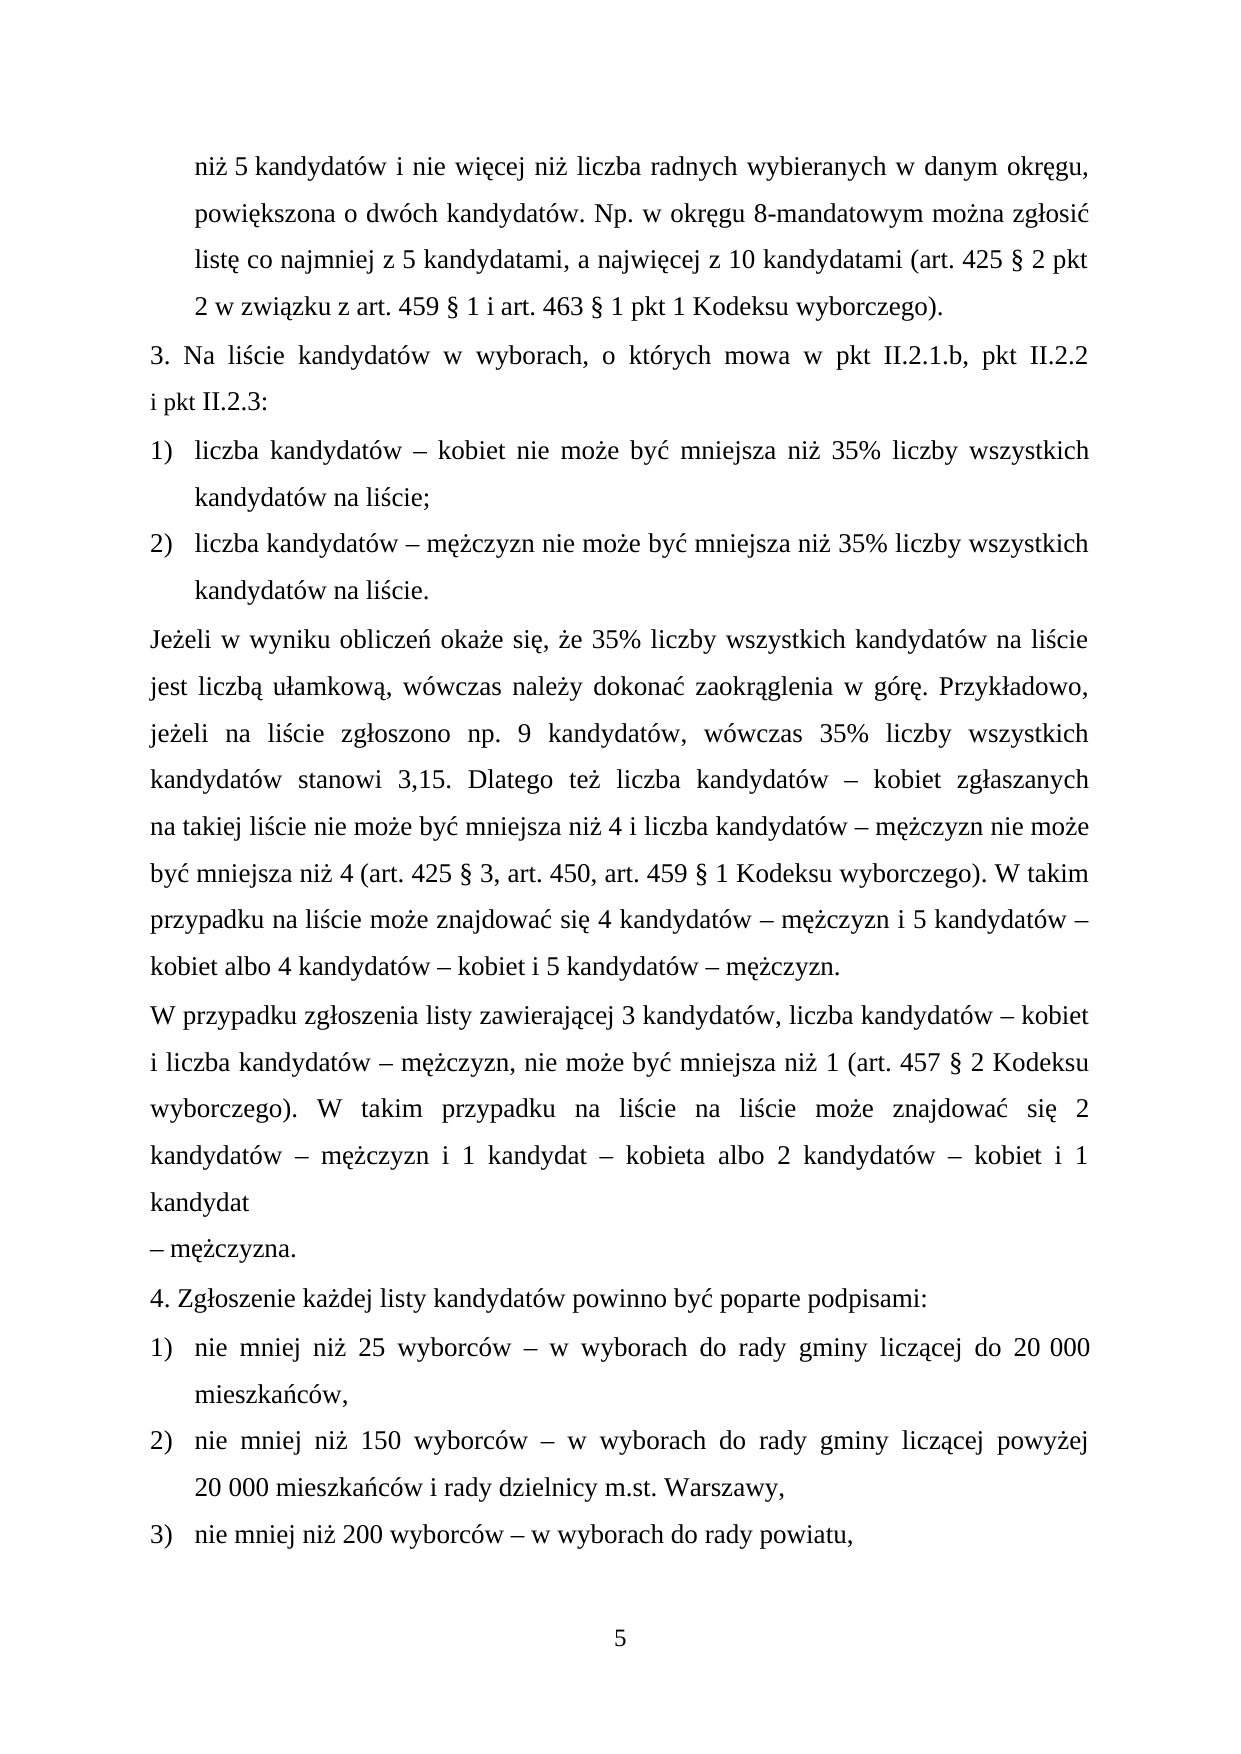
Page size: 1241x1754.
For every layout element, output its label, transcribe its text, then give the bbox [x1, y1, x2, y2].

list nie mniej niż 150 wyborców – w wyborach do rady gminy liczącej powyżej 20 000 mieszkańców i rady dzielnicy m.st. Warszawy, [150, 1424, 1090, 1502]
text 3. Na liście kandydatów w wyborach, o których mowa w pkt II.2.1.b, pkt II.2.2 i pkt II.2.3: [150, 339, 1090, 416]
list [150, 150, 1090, 321]
text 4. Zgłoszenie każdej listy kandydatów powinno być poparte podpisami: [150, 1282, 1090, 1313]
list nie mniej niż 25 wyborców – w wyborach do rady gminy liczącej do 20 000 mieszkańców, [150, 1331, 1090, 1409]
text W przypadku zgłoszenia listy zawierającej 3 kandydatów, liczba kandydatów – kobiet i liczba kandydatów – mężczyzn, nie może być mniejsza niż 1 (art. 457 § 2 Kodeksu wyborczego). W takim przypadku na liście na liście może znajdować się 2 kandydatów – mężczyzn i 1 kandydat – kobieta albo 2 kandydatów – kobiet i 1 kandydat – mężczyzna. [150, 999, 1090, 1264]
list liczba kandydatów – mężczyzn nie może być mniejsza niż 35% liczby wszystkich kandydatów na liście. [150, 527, 1090, 605]
list liczba kandydatów – kobiet nie może być mniejsza niż 35% liczby wszystkich kandydatów na liście; [150, 434, 1090, 512]
list nie mniej niż 200 wyborców – w wyborach do rady powiatu, [150, 1518, 1090, 1549]
text Jeżeli w wyniku obliczeń okaże się, że 35% liczby wszystkich kandydatów na liście jest liczbą ułamkową, wówczas należy dokonać zaokrąglenia w górę. Przykładowo, jeżeli na liście zgłoszono np. 9 kandydatów, wówczas 35% liczby wszystkich kandydatów stanowi 3,15. Dlatego też liczba kandydatów – kobiet zgłaszanych na takiej liście nie może być mniejsza niż 4 i liczba kandydatów – mężczyzn nie może być mniejsza niż 4 (art. 425 § 3, art. 450, art. 459 § 1 Kodeksu wyborczego). W takim przypadku na liście może znajdować się 4 kandydatów – mężczyzn i 5 kandydatów – kobiet albo 4 kandydatów – kobiet i 5 kandydatów – mężczyzn. [150, 623, 1090, 981]
